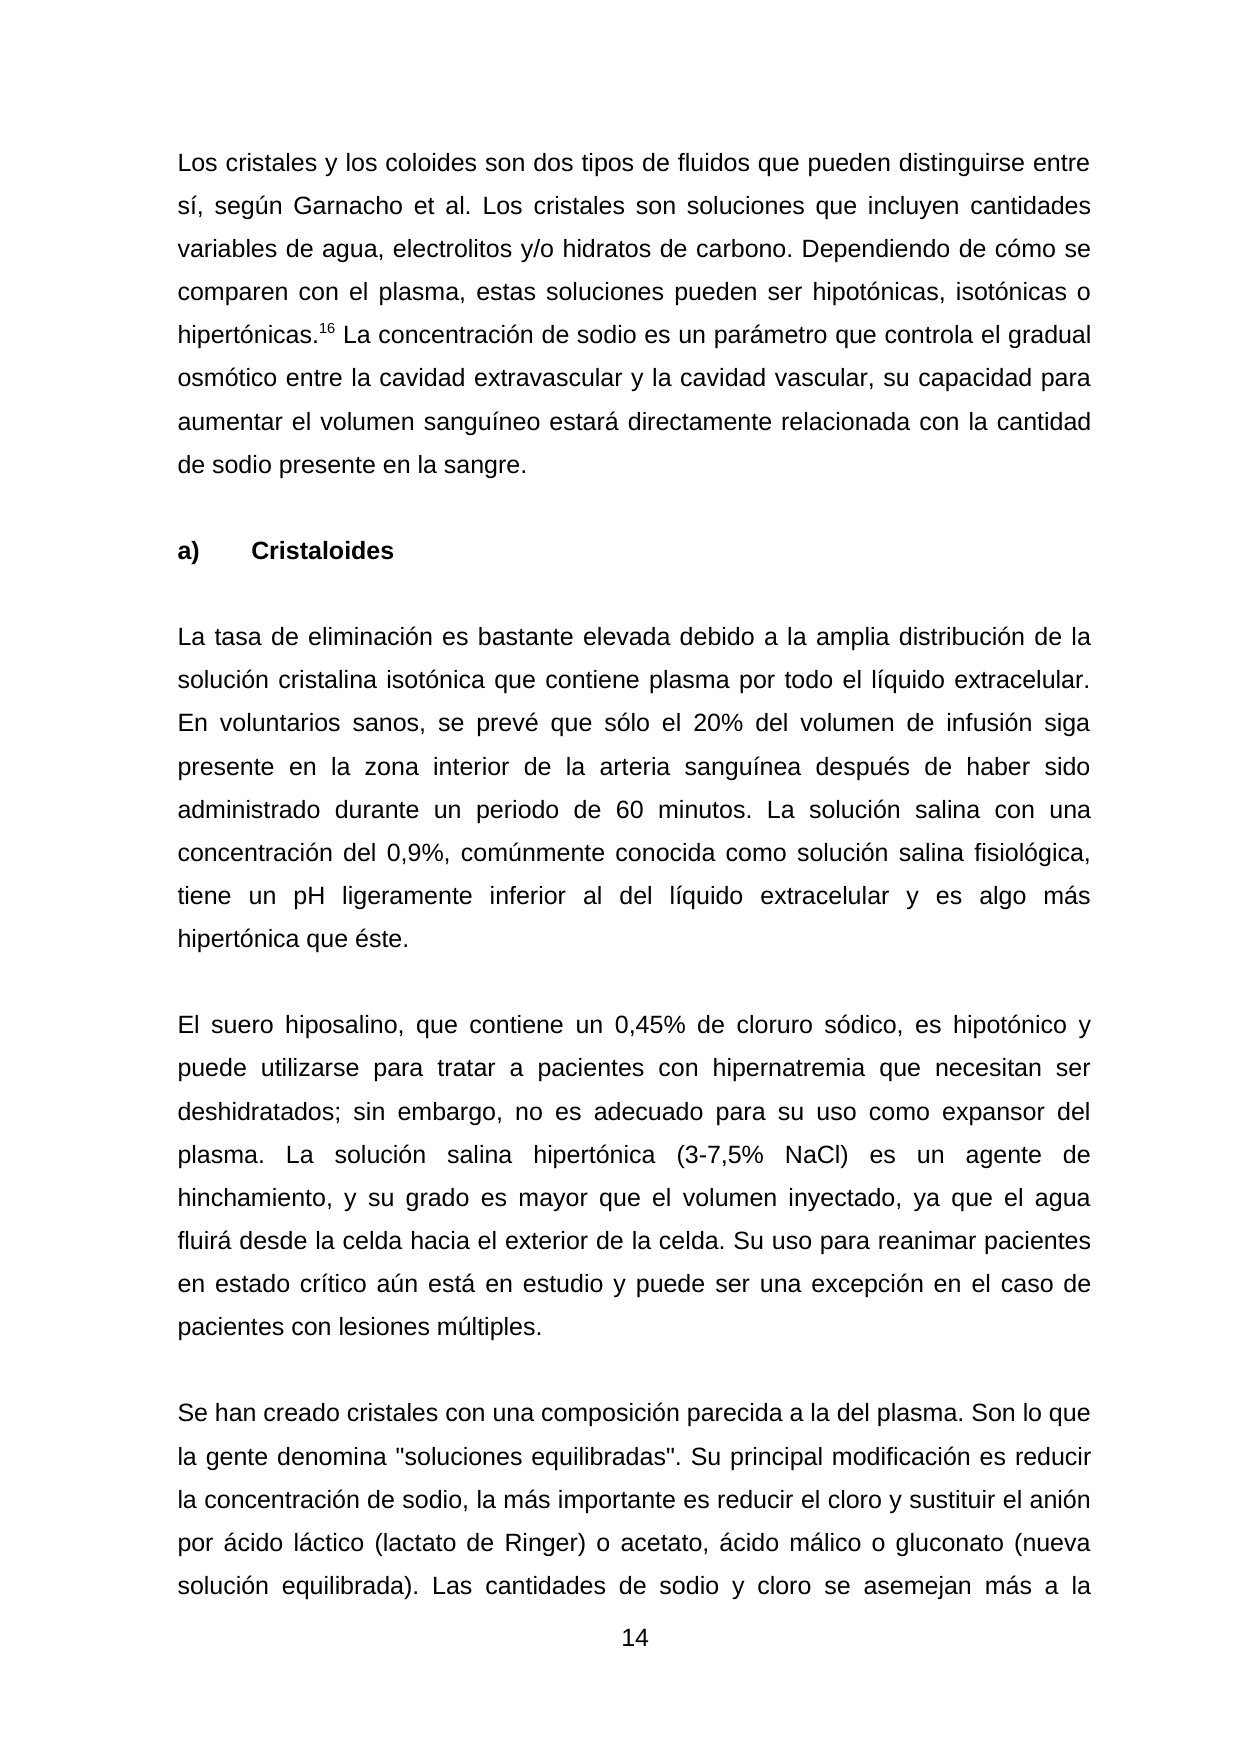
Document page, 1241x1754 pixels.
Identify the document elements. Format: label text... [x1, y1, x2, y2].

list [177, 1398, 1092, 1599]
list El suero hiposalino, que contiene un 0,45% de cloruro sódico, es hipotónico y puede utilizarse para tratar a pacientes con hipernatremia que necesitan ser deshidratados; sin embargo, no es adecuado para su uso como expansor del plasma. La solución salina hipertónica (3-7,5% NaCl) es un agente de hinchamiento, y su grado es mayor que el volumen inyectado, ya que el agua fluirá desde la celda hacia el exterior de la celda. Su uso para reanimar pacientes en estado crítico aún está en estudio y puede ser una excepción en el caso de pacientes con lesiones múltiples. [177, 1010, 1092, 1341]
text Los cristales y los coloides son dos tipos de fluidos que pueden distinguirse entre sí, según Garnacho et al. Los cristales son soluciones que incluyen cantidades variables de agua, electrolitos y/o hidratos de carbono. Dependiendo de cómo se comparen con el plasma, estas soluciones pueden ser hipotónicas, isotónicas o hipertónicas.16 La concentración de sodio es un parámetro que controla el gradual osmótico entre la cavidad extravascular y la cavidad vascular, su capacidad para aumentar el volumen sanguíneo estará directamente relacionada con la cantidad de sodio presente en la sangre. [177, 148, 1092, 478]
list Cristaloides [177, 536, 1092, 564]
list La tasa de eliminación es bastante elevada debido a la amplia distribución de la solución cristalina isotónica que contiene plasma por todo el líquido extracelular. En voluntarios sanos, se prevé que sólo el 20% del volumen de infusión siga presente en la zona interior de la arteria sanguínea después de haber sido administrado durante un periodo de 60 minutos. La solución salina con una concentración del 0,9%, comúnmente conocida como solución salina fisiológica, tiene un pH ligeramente inferior al del líquido extracelular y es algo más hipertónica que éste. [177, 622, 1092, 953]
